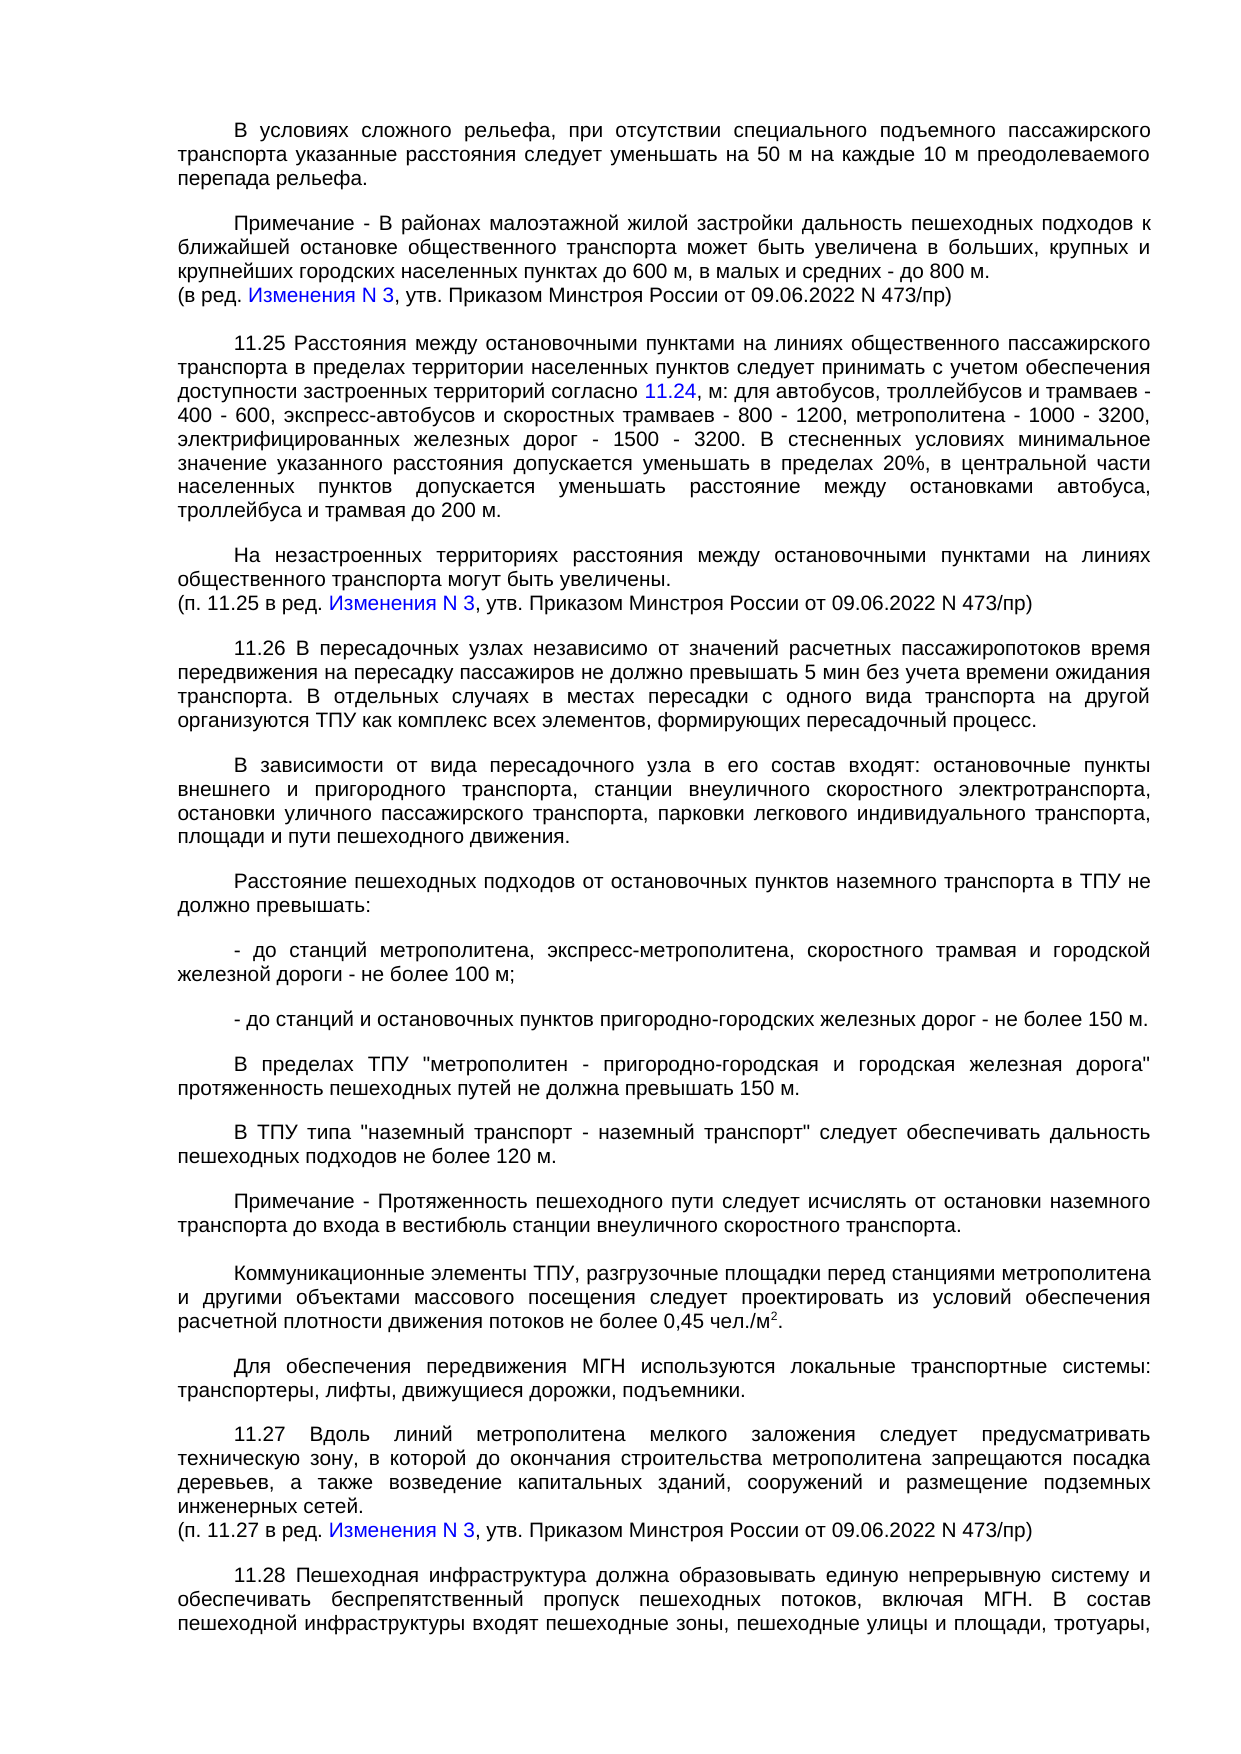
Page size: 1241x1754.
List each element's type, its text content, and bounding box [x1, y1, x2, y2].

text 11.25 Расстояния между остановочными пунктами на линиях общественного пассажирского транспорта в пределах территории населенных пунктов следует принимать с учетом обеспечения доступности застроенных территорий согласно 11.24, м: для автобусов, троллейбусов и трамваев - 400 - 600, экспресс-автобусов и скоростных трамваев - 800 - 1200, метрополитена - 1000 - 3200, электрифицированных железных дорог - 1500 - 3200. В стесненных условиях минимальное значение указанного расстояния допускается уменьшать в пределах 20%, в центральной части населенных пунктов допускается уменьшать расстояние между остановками автобуса, троллейбуса и трамвая до 200 м. [177, 331, 1152, 522]
text В пределах ТПУ "метрополитен - пригородно-городская и городская железная дорога" протяженность пешеходных путей не должна превышать 150 м. [177, 1051, 1152, 1099]
text Коммуникационные элементы ТПУ, разгрузочные площадки перед станциями метрополитена и другими объектами массового посещения следует проектировать из условий обеспечения расчетной плотности движения потоков не более 0,45 чел./м2. [177, 1261, 1152, 1333]
text (п. 11.27 в ред. Изменения N 3, утв. Приказом Минстроя России от 09.06.2022 N 473/пр) [177, 1518, 1152, 1542]
text В ТПУ типа "наземный транспорт - наземный транспорт" следует обеспечивать дальность пешеходных подходов не более 120 м. [177, 1120, 1152, 1168]
text В условиях сложного рельефа, при отсутствии специального подъемного пассажирского транспорта указанные расстояния следует уменьшать на 50 м на каждые 10 м преодолеваемого перепада рельефа. [177, 118, 1152, 190]
text 11.26 В пересадочных узлах независимо от значений расчетных пассажиропотоков время передвижения на пересадку пассажиров не должно превышать 5 мин без учета времени ожидания транспорта. В отдельных случаях в местах пересадки с одного вида транспорта на другой организуются ТПУ как комплекс всех элементов, формирующих пересадочный процесс. [177, 636, 1152, 732]
text Примечание - Протяженность пешеходного пути следует исчислять от остановки наземного транспорта до входа в вестибюль станции внеуличного скоростного транспорта. [177, 1189, 1152, 1237]
text 11.27 Вдоль линий метрополитена мелкого заложения следует предусматривать техническую зону, в которой до окончания строительства метрополитена запрещаются посадка деревьев, а также возведение капитальных зданий, сооружений и размещение подземных инженерных сетей. [177, 1422, 1152, 1518]
text (в ред. Изменения N 3, утв. Приказом Минстроя России от 09.06.2022 N 473/пр) [177, 283, 1152, 307]
text - до станций метрополитена, экспресс-метрополитена, скоростного трамвая и городской железной дороги - не более 100 м; [177, 938, 1152, 986]
text - до станций и остановочных пунктов пригородно-городских железных дорог - не более 150 м. [177, 1007, 1152, 1031]
text Для обеспечения передвижения МГН используются локальные транспортные системы: транспортеры, лифты, движущиеся дорожки, подъемники. [177, 1353, 1152, 1401]
text Примечание - В районах малоэтажной жилой застройки дальность пешеходных подходов к ближайшей остановке общественного транспорта может быть увеличена в больших, крупных и крупнейших городских населенных пунктах до 600 м, в малых и средних - до 800 м. [177, 211, 1152, 283]
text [177, 1563, 1152, 1635]
text (п. 11.25 в ред. Изменения N 3, утв. Приказом Минстроя России от 09.06.2022 N 473/пр) [177, 591, 1152, 615]
text В зависимости от вида пересадочного узла в его состав входят: остановочные пункты внешнего и пригородного транспорта, станции внеуличного скоростного электротранспорта, остановки уличного пассажирского транспорта, парковки легкового индивидуального транспорта, площади и пути пешеходного движения. [177, 752, 1152, 848]
text На незастроенных территориях расстояния между остановочными пунктами на линиях общественного транспорта могут быть увеличены. [177, 543, 1152, 591]
text Расстояние пешеходных подходов от остановочных пунктов наземного транспорта в ТПУ не должно превышать: [177, 869, 1152, 917]
